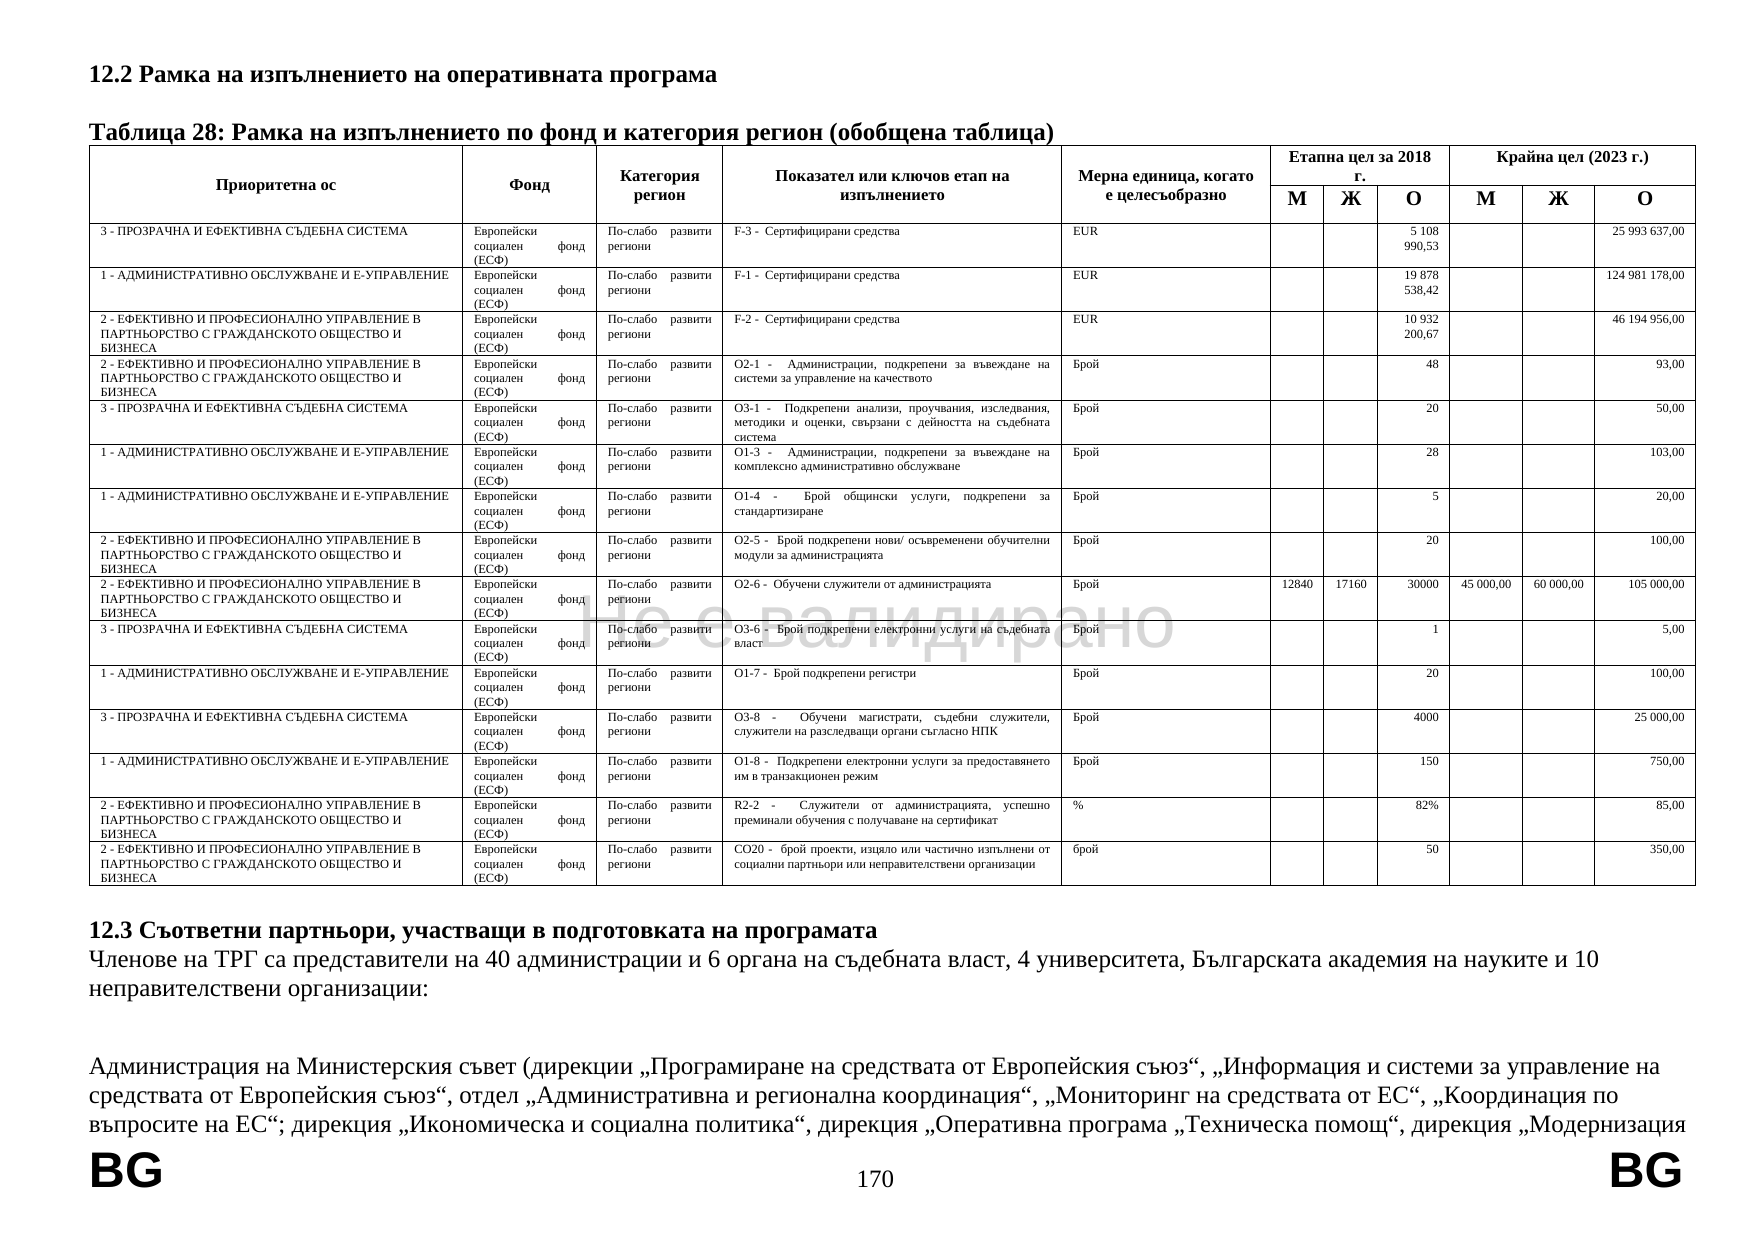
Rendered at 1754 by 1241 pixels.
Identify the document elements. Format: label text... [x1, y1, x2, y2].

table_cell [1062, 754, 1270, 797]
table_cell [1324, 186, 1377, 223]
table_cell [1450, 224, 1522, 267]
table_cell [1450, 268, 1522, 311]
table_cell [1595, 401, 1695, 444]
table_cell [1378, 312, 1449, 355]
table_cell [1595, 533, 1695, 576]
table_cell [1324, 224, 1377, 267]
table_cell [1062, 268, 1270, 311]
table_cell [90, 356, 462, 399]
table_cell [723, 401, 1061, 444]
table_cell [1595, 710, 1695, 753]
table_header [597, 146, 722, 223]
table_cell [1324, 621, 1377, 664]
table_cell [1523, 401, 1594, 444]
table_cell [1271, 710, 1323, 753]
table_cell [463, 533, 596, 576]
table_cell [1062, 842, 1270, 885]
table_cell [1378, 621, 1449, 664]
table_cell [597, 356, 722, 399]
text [89, 1051, 1695, 1138]
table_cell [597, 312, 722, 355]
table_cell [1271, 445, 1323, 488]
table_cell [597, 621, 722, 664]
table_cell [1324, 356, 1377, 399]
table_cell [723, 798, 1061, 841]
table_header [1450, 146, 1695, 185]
subtitle 12.2 Рамка на изпълнението на оперативната програма [89, 59, 1695, 88]
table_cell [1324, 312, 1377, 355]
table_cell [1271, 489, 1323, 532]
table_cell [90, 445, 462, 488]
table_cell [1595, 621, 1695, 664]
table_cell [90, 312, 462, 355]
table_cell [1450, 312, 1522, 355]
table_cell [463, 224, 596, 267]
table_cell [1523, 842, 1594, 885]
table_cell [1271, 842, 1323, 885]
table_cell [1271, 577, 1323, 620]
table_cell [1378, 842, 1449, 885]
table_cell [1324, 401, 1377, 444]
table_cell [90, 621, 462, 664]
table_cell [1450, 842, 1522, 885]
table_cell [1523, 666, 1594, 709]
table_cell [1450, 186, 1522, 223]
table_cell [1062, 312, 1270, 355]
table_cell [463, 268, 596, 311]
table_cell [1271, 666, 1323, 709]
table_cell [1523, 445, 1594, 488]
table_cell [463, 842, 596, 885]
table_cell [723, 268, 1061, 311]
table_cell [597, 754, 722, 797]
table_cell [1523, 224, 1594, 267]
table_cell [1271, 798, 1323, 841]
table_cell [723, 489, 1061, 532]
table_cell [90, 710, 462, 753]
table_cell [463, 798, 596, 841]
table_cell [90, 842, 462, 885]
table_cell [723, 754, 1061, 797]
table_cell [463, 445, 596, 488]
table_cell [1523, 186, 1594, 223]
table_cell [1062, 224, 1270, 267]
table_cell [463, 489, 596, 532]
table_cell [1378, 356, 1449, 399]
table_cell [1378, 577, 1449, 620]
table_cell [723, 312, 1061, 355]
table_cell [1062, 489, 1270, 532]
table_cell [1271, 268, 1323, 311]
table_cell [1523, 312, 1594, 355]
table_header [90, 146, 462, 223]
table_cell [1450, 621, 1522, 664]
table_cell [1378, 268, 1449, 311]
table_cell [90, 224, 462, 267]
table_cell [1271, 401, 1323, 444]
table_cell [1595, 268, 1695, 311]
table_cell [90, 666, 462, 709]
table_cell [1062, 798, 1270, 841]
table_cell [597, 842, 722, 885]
subtitle 12.3 Съответни партньори, участващи в подготовката на програмата [89, 915, 1695, 944]
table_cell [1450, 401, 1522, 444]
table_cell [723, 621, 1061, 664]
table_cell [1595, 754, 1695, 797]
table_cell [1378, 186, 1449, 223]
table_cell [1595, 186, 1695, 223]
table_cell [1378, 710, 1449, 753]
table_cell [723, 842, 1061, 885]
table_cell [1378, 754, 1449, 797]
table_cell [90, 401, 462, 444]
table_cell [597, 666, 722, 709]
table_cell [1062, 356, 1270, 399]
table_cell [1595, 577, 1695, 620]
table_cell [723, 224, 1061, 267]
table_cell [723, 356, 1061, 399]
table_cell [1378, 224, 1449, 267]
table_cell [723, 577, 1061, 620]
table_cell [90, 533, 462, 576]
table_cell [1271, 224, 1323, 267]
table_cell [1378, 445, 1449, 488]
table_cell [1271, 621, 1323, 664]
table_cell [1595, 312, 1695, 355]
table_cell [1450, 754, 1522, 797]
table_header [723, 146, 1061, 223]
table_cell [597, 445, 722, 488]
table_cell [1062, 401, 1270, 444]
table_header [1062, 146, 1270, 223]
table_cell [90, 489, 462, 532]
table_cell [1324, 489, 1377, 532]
text Членове на ТРГ са представители на 40 администрации и 6 органа на съдебната власт, 4 университета, Българската академия на науките и 10 неправителствени организации: [89, 944, 1695, 1001]
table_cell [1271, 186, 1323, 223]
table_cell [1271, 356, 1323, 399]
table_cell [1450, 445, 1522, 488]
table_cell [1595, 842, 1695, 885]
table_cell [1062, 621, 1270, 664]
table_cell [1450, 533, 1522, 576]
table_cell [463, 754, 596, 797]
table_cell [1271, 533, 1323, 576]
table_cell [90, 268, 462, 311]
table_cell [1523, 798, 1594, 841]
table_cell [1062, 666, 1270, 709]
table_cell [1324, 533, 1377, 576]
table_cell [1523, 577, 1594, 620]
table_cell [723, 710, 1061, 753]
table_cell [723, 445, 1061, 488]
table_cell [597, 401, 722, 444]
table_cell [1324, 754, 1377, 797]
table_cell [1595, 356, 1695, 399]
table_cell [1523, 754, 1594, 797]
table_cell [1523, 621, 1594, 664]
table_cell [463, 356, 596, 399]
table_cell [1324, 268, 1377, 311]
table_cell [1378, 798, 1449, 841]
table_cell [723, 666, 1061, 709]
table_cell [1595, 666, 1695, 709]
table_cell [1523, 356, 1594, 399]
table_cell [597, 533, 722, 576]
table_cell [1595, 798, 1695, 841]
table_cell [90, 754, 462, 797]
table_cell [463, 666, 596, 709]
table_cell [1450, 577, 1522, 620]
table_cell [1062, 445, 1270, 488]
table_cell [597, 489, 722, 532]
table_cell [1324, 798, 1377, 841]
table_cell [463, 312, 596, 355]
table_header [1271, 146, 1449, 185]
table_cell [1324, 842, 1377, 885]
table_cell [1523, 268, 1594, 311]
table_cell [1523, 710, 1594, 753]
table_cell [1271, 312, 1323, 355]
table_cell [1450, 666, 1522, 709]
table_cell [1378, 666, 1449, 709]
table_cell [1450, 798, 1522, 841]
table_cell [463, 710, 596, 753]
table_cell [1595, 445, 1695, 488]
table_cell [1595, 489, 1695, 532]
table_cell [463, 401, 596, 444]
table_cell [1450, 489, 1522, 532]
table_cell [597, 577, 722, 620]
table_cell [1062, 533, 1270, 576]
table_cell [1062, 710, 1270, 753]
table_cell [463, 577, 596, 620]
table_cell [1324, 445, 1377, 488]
text Таблица 28: Рамка на изпълнението по фонд и категория регион (обобщена таблица) [89, 117, 1695, 145]
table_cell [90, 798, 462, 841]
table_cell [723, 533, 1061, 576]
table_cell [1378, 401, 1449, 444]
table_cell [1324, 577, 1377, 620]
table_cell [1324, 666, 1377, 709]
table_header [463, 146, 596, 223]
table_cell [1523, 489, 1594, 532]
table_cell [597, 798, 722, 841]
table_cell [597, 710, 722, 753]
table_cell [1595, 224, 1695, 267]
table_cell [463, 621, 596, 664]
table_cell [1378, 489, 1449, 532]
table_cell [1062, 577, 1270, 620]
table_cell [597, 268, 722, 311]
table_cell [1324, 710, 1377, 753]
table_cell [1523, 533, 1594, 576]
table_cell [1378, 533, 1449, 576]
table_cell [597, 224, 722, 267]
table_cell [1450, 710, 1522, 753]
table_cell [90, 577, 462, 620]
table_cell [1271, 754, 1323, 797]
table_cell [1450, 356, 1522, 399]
